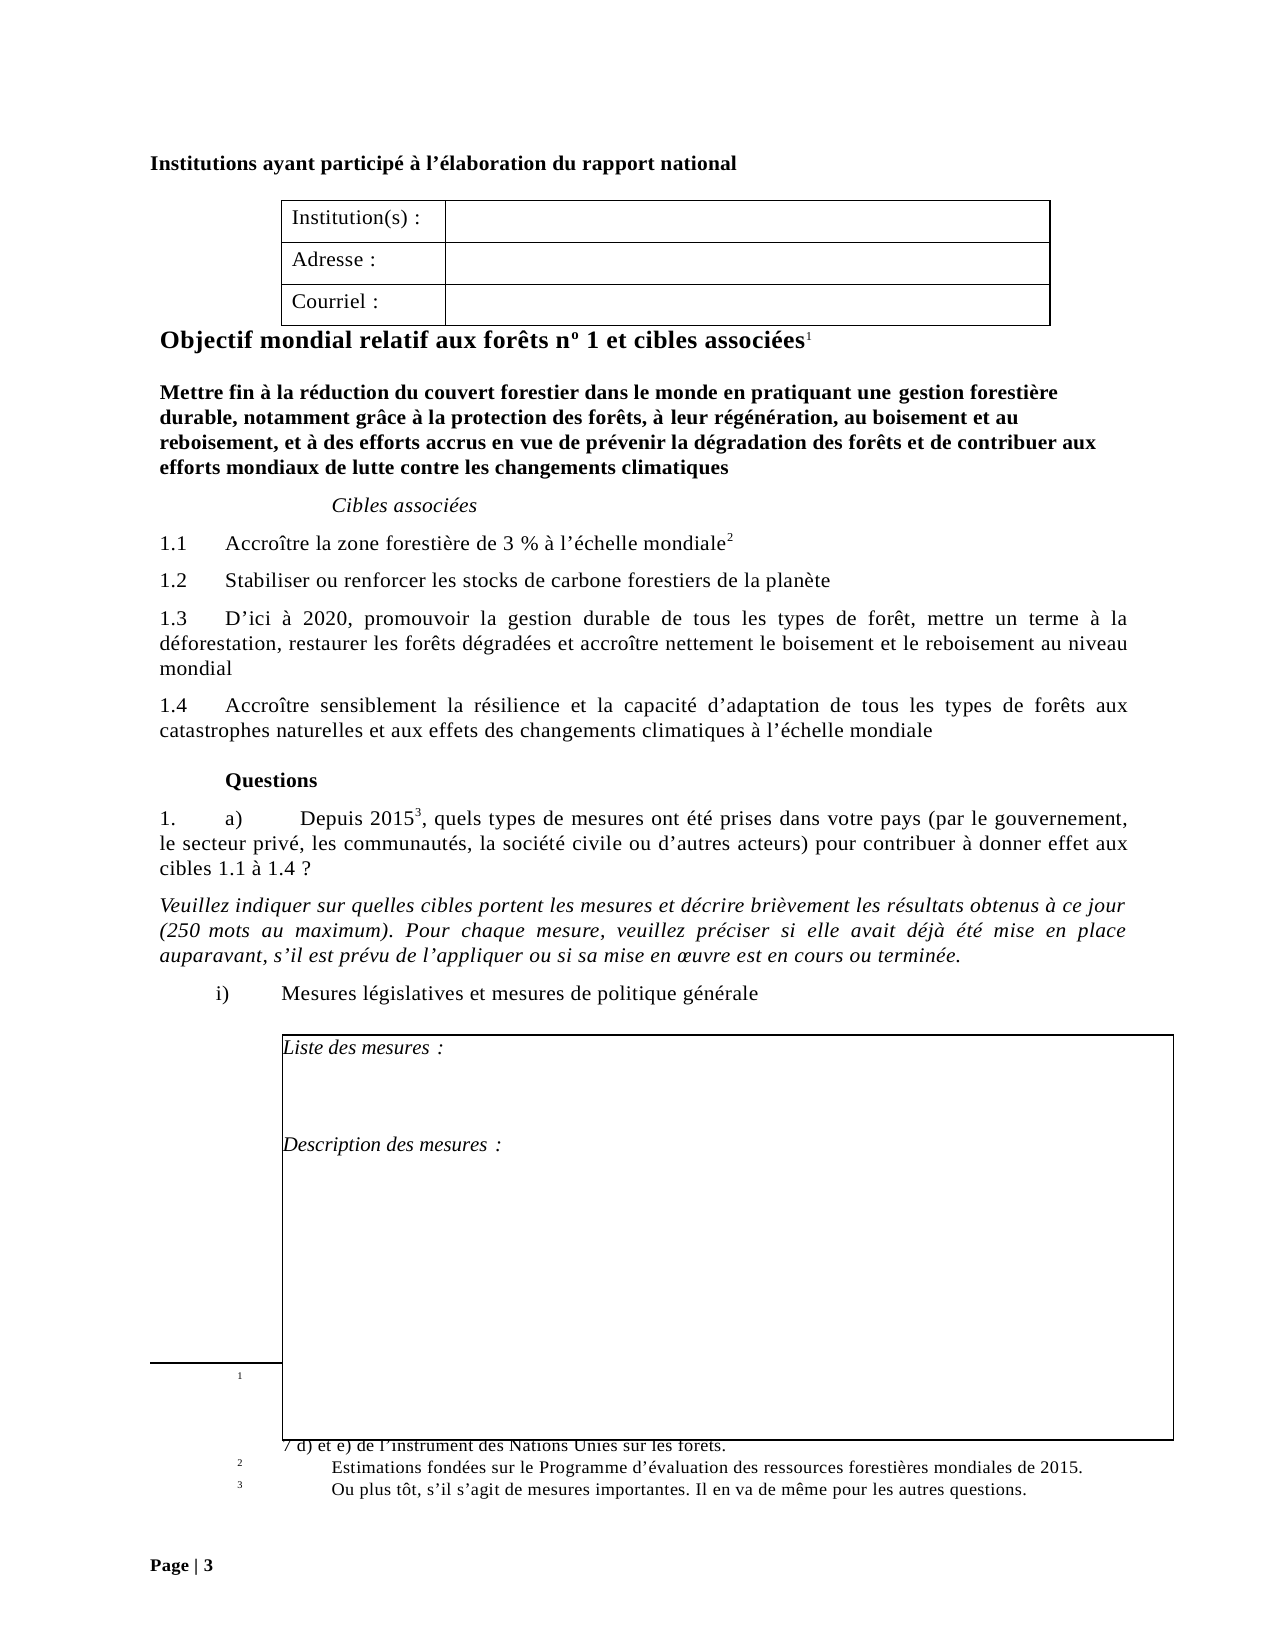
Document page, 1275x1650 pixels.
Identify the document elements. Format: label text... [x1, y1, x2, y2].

table_cell [446, 243, 1049, 283]
table_header Institution(s) : [282, 201, 445, 242]
text 1. a) Depuis 2015, quels types de mesures ont été prises dans votre pays (par le gouvernement, le secteur privé, les communautés, la société civile ou d’autres acteurs) pour contribuer à donner effet aux cibles 1.1 à 1.4 ? [159, 804, 1130, 879]
text Veuillez indiquer sur quelles cibles portent les mesures et décrire brièvement les résultats obtenus à ce jour (250 mots au maximum). Pour chaque mesure, veuillez préciser si elle avait déjà été mise en place auparavant, s’il est prévu de l’appliquer ou si sa mise en œuvre est en cours ou terminée. [159, 892, 1130, 967]
text 1.4 Accroître sensiblement la résilience et la capacité d’adaptation de tous les types de forêts aux catastrophes naturelles et aux effets des changements climatiques à l’échelle mondiale [159, 692, 1130, 742]
text Questions [159, 767, 1130, 792]
table_header [446, 201, 1049, 242]
table_cell Adresse : [282, 243, 445, 283]
text Institutions ayant participé à l’élaboration du rapport national [150, 150, 1130, 175]
text 1.2 Stabiliser ou renforcer les stocks de carbone forestiers de la planète [159, 567, 1130, 592]
text Mettre fin à la réduction du couvert forestier dans le monde en pratiquant une gestion forestière durable, notamment grâce à la protection des forêts, à leur régénération, au boisement et au reboisement, et à des efforts accrus en vue de prévenir la dégradation des forêts et de contribuer aux efforts mondiaux de lutte contre les changements climatiques [159, 379, 1130, 479]
text Objectif mondial relatif aux forêts no 1 et cibles associées [159, 326, 1130, 354]
table_cell [446, 285, 1049, 325]
table_cell Courriel : [282, 285, 445, 325]
text Cibles associées [159, 492, 1130, 517]
text 1.3 D’ici à 2020, promouvoir la gestion durable de tous les types de forêt, mettre un terme à la déforestation, restaurer les forêts dégradées et accroître nettement le boisement et le reboisement au niveau mondial [159, 604, 1130, 679]
text 1.1 Accroître la zone forestière de 3 % à l’échelle mondiale [159, 529, 1130, 554]
text i) Mesures législatives et mesures de politique générale [159, 979, 1130, 1004]
